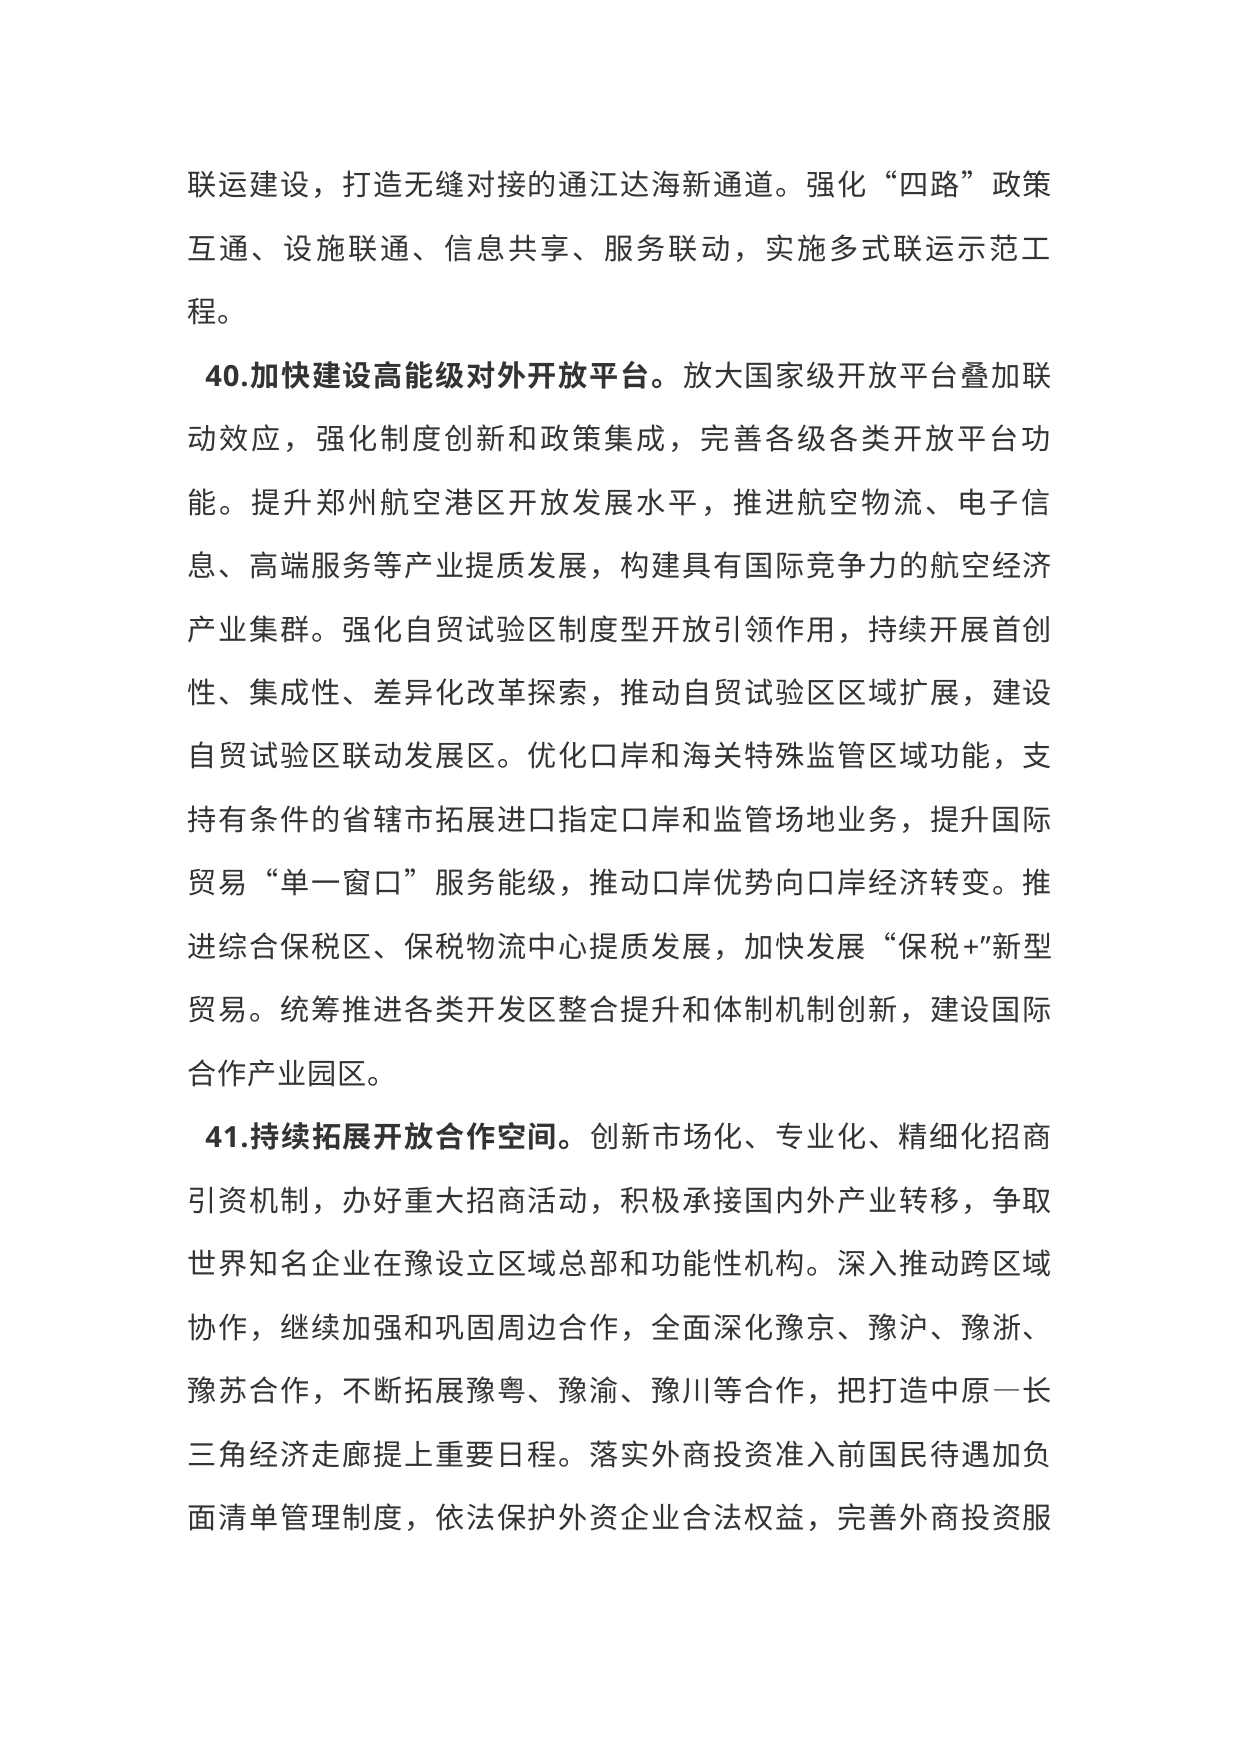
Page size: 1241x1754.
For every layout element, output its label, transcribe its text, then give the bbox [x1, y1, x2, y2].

text 40.加快建设高能级对外开放平台。放大国家级开放平台叠加联动效应，强化制度创新和政策集成，完善各级各类开放平台功能。提升郑州航空港区开放发展水平，推进航空物流、电子信息、高端服务等产业提质发展，构建具有国际竞争力的航空经济产业集群。强化自贸试验区制度型开放引领作用，持续开展首创性、集成性、差异化改革探索，推动自贸试验区区域扩展，建设自贸试验区联动发展区。优化口岸和海关特殊监管区域功能，支持有条件的省辖市拓展进口指定口岸和监管场地业务，提升国际贸易“单一窗口”服务能级，推动口岸优势向口岸经济转变。推进综合保税区、保税物流中心提质发展，加快发展“保税+”新型贸易。统筹推进各类开发区整合提升和体制机制创新，建设国际合作产业园区。 [187, 352, 1053, 1093]
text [187, 1114, 1053, 1537]
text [187, 162, 1053, 331]
